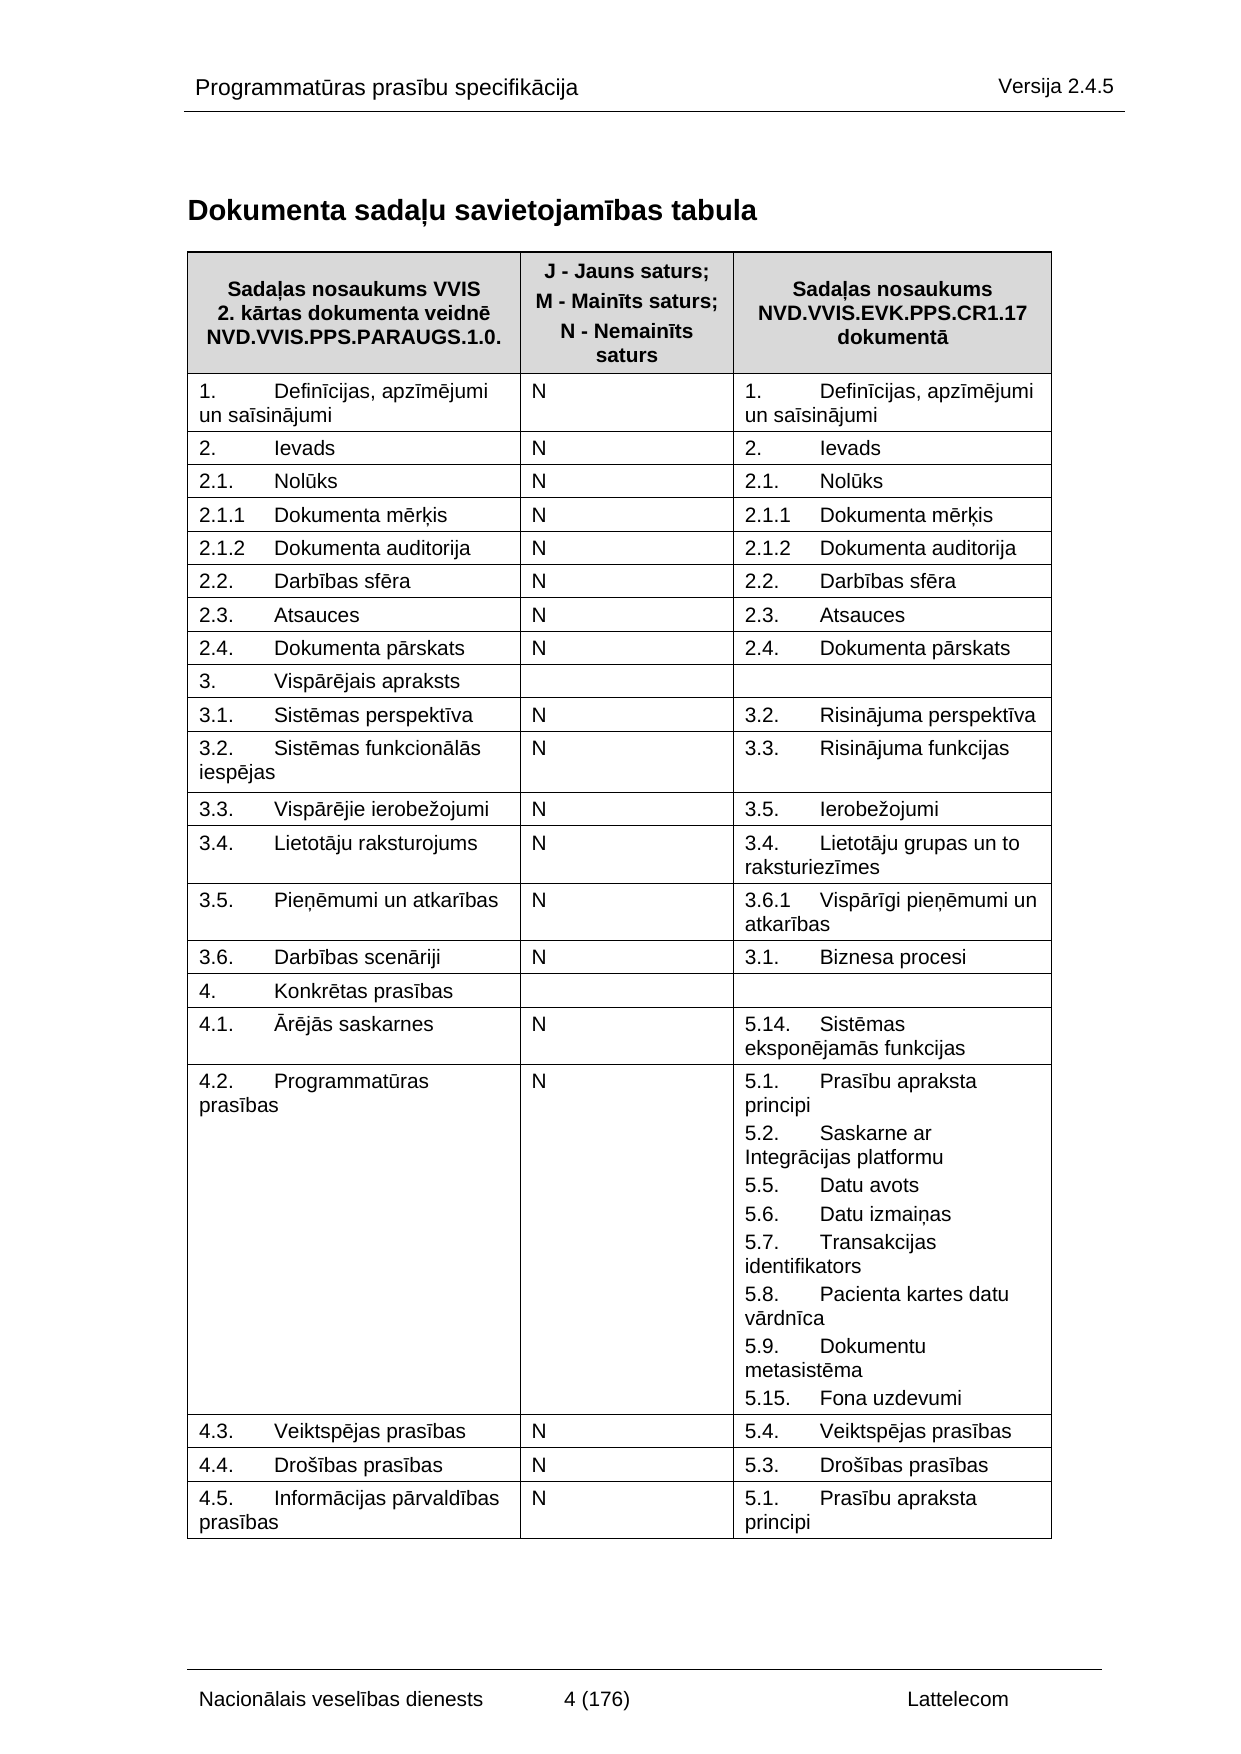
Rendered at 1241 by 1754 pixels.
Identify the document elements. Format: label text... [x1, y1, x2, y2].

table_cell 1. Definīcijas, apzīmējumi un saīsinājumi [188, 374, 520, 431]
table_cell N [521, 732, 733, 792]
table_cell N [521, 1482, 733, 1538]
table_cell 2.4. Dokumenta pārskats [188, 632, 520, 664]
table_cell 3.2. Sistēmas funkcionālās iespējas [188, 732, 520, 792]
table_cell N [521, 498, 733, 531]
table_cell 3.6.1 Vispārīgi pieņēmumi un atkarības [734, 884, 1051, 940]
table_cell 4.3. Veiktspējas prasības [188, 1415, 520, 1447]
table_cell 2.2. Darbības sfēra [734, 565, 1051, 597]
table_cell 3.6. Darbības scenāriji [188, 941, 520, 973]
table_cell 4. Konkrētas prasības [188, 974, 520, 1007]
table_cell N [521, 374, 733, 431]
table_cell N [521, 565, 733, 597]
table_header J - Jauns saturs; M - Mainīts saturs; N - Nemainīts saturs [521, 253, 733, 373]
table_cell 3.1. Biznesa procesi [734, 941, 1051, 973]
table_cell 3.4. Lietotāju raksturojums [188, 826, 520, 883]
table_cell 2.3. Atsauces [188, 598, 520, 631]
table_cell 3.5. Ierobežojumi [734, 793, 1051, 825]
subtitle Dokumenta sadaļu savietojamības tabula [187, 193, 1053, 226]
table_cell 2.1.2 Dokumenta auditorija [188, 532, 520, 564]
table_cell N [521, 941, 733, 973]
table_cell 2.1. Nolūks [188, 465, 520, 497]
table_cell 1. Definīcijas, apzīmējumi un saīsinājumi [734, 374, 1051, 431]
table_cell N [521, 826, 733, 883]
table_header Sadaļas nosaukums NVD.VVIS.EVK.PPS.CR1.17 dokumentā [734, 253, 1051, 373]
table_cell [521, 665, 733, 697]
table_cell 5.4. Veiktspējas prasības [734, 1415, 1051, 1447]
table_cell N [521, 432, 733, 464]
table_cell 3.4. Lietotāju grupas un to raksturiezīmes [734, 826, 1051, 883]
table_cell N [521, 598, 733, 631]
table_cell [521, 974, 733, 1007]
table_cell 2.1. Nolūks [734, 465, 1051, 497]
table_cell 3.3. Vispārējie ierobežojumi [188, 793, 520, 825]
table_cell 4.2. Programmatūras prasības [188, 1065, 520, 1414]
table_cell [734, 974, 1051, 1007]
table_cell N [521, 698, 733, 731]
table_cell N [521, 1065, 733, 1414]
table_cell N [521, 1448, 733, 1481]
table_cell 3.1. Sistēmas perspektīva [188, 698, 520, 731]
table_cell N [521, 884, 733, 940]
table_cell 2.3. Atsauces [734, 598, 1051, 631]
table_cell 3.2. Risinājuma perspektīva [734, 698, 1051, 731]
table_cell N [521, 1415, 733, 1447]
table_cell 2.2. Darbības sfēra [188, 565, 520, 597]
table_cell N [521, 1008, 733, 1064]
table_cell 3.5. Pieņēmumi un atkarības [188, 884, 520, 940]
table_header Sadaļas nosaukums VVIS 2. kārtas dokumenta veidnē NVD.VVIS.PPS.PARAUGS.1.0. [188, 253, 520, 373]
table_cell 2.4. Dokumenta pārskats [734, 632, 1051, 664]
table_cell 2. Ievads [734, 432, 1051, 464]
table_cell N [521, 465, 733, 497]
table_cell 5.14. Sistēmas eksponējamās funkcijas [734, 1008, 1051, 1064]
table_cell 2.1.1 Dokumenta mērķis [188, 498, 520, 531]
table_cell 4.1. Ārējās saskarnes [188, 1008, 520, 1064]
table_cell 5.1. Prasību apraksta principi 5.2. Saskarne ar Integrācijas platformu 5.5. Datu avots 5.6. Datu izmaiņas 5.7. Transakcijas identifikators 5.8. Pacienta kartes datu vārdnīca 5.9. Dokumentu metasistēma 5.15. Fona uzdevumi [734, 1065, 1051, 1414]
table_cell 2.1.2 Dokumenta auditorija [734, 532, 1051, 564]
table_cell 3. Vispārējais apraksts [188, 665, 520, 697]
table_cell N [521, 793, 733, 825]
table_cell [734, 665, 1051, 697]
table_cell N [521, 532, 733, 564]
table_cell 2.1.1 Dokumenta mērķis [734, 498, 1051, 531]
table_cell 2. Ievads [188, 432, 520, 464]
table_cell 4.5. Informācijas pārvaldības prasības [188, 1482, 520, 1538]
table_cell 3.3. Risinājuma funkcijas [734, 732, 1051, 792]
table_cell 4.4. Drošības prasības [188, 1448, 520, 1481]
table_cell 5.3. Drošības prasības [734, 1448, 1051, 1481]
table_cell N [521, 632, 733, 664]
